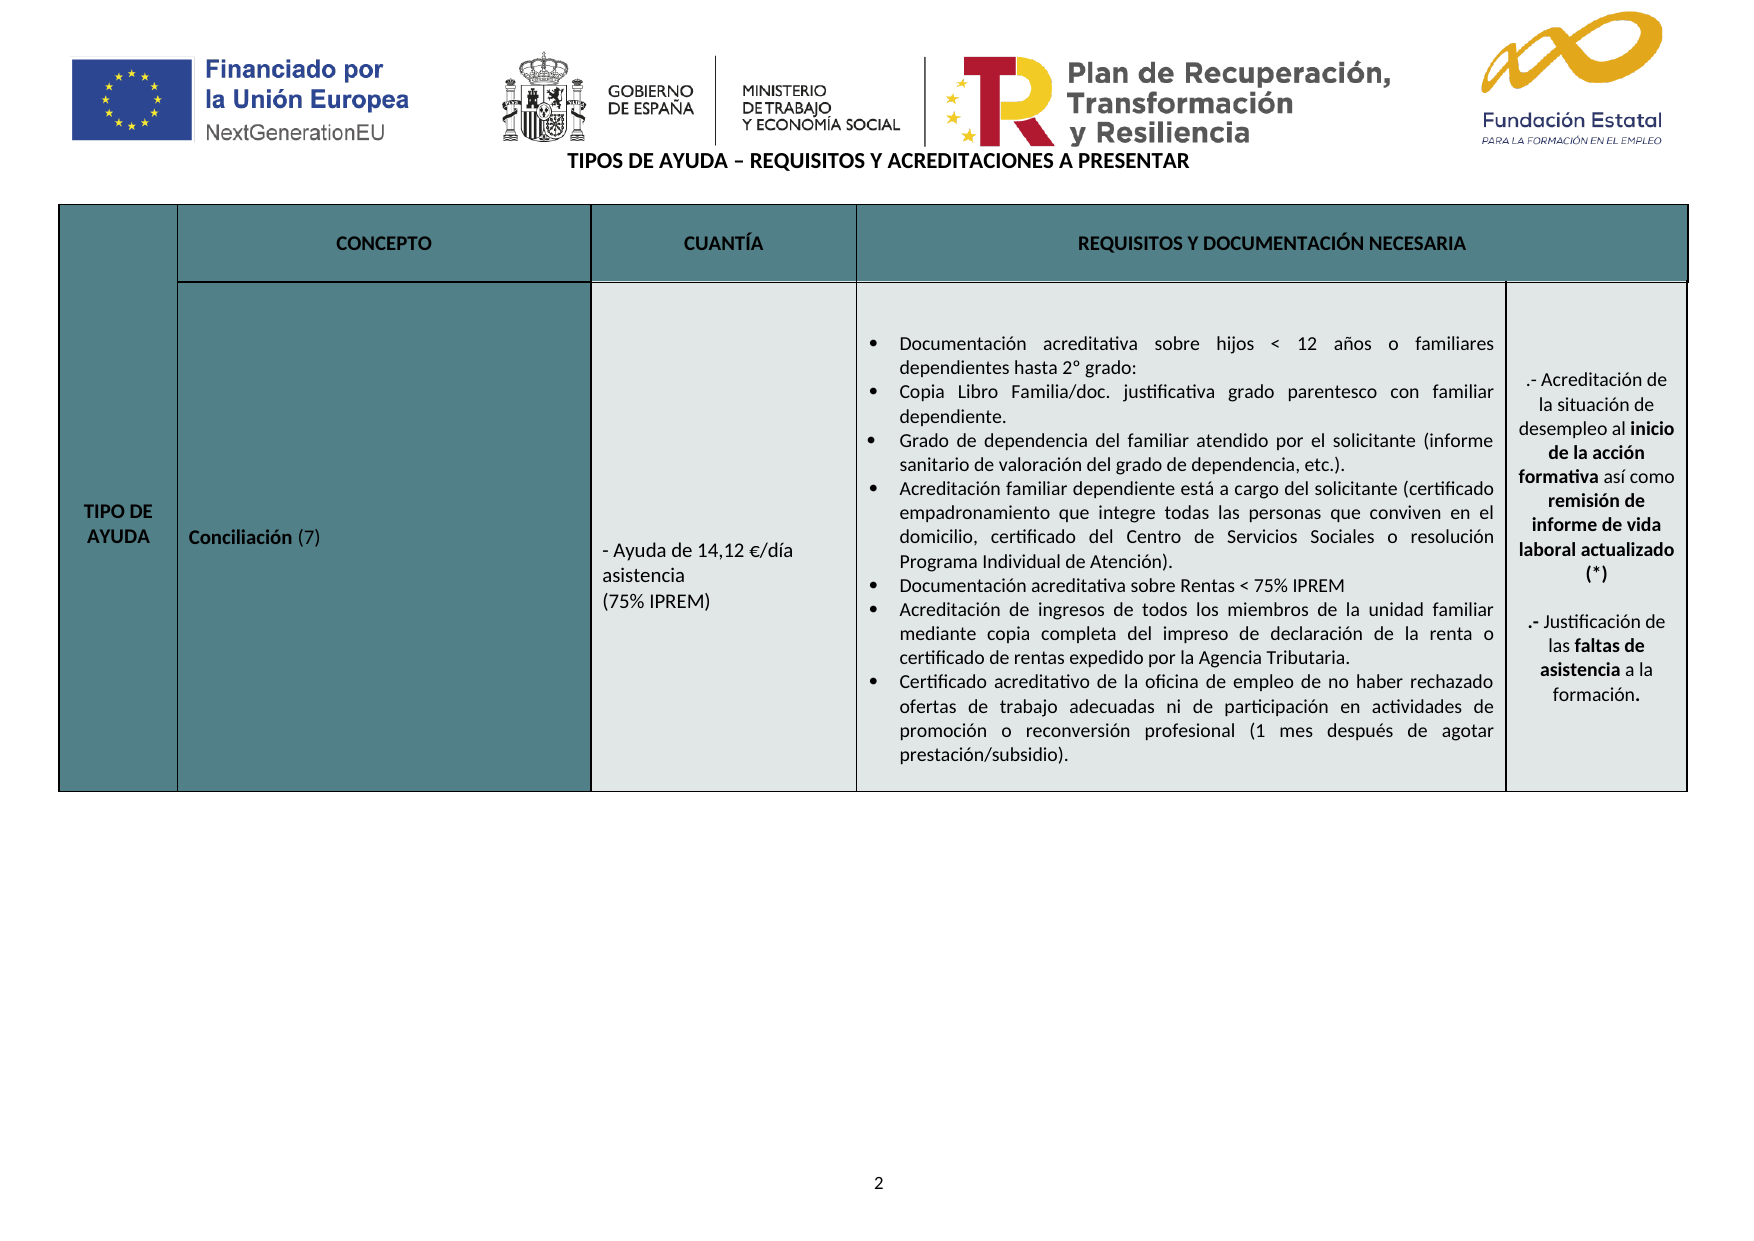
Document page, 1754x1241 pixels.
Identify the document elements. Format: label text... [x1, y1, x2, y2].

table_header CUANTÍA [592, 205, 856, 281]
table_header REQUISITOS Y DOCUMENTACIÓN NECESARIA [857, 205, 1687, 281]
table_cell - Ayuda de 14,12 €/día asistencia (75% IPREM) [592, 283, 856, 791]
table_header CONCEPTO [178, 205, 590, 281]
table_cell Documentación acreditativa sobre hijos < 12 años o familiares dependientes hasta 2º grado: Copia Libro Familia/doc. justificativa grado parentesco con familiar dependiente. Grado de dependencia del familiar atendido por el solicitante (informe sanitario de valoración del grado de dependencia, etc.). Acreditación familiar dependiente está a cargo del solicitante (certificado empadronamiento que integre todas las personas que conviven en el domicilio, certificado del Centro de Servicios Sociales o resolución Programa Individual de Atención). Documentación acreditativa sobre Rentas < 75% IPREM Acreditación de ingresos de todos los miembros de la unidad familiar mediante copia completa del impreso de declaración de la renta o certificado de rentas expedido por la Agencia Tributaria. Certificado acreditativo de la oficina de empleo de no haber rechazado ofertas de trabajo adecuadas ni de participación en actividades de promoción o reconversión profesional (1 mes después de agotar prestación/subsidio). [857, 283, 1505, 791]
picture [69, 11, 1663, 147]
table_header TIPO DE AYUDA [60, 205, 177, 791]
text TIPOS DE AYUDA – REQUISITOS Y ACREDITACIONES A PRESENTAR [59, 57, 1698, 174]
table_cell Conciliación (7) [178, 283, 590, 791]
